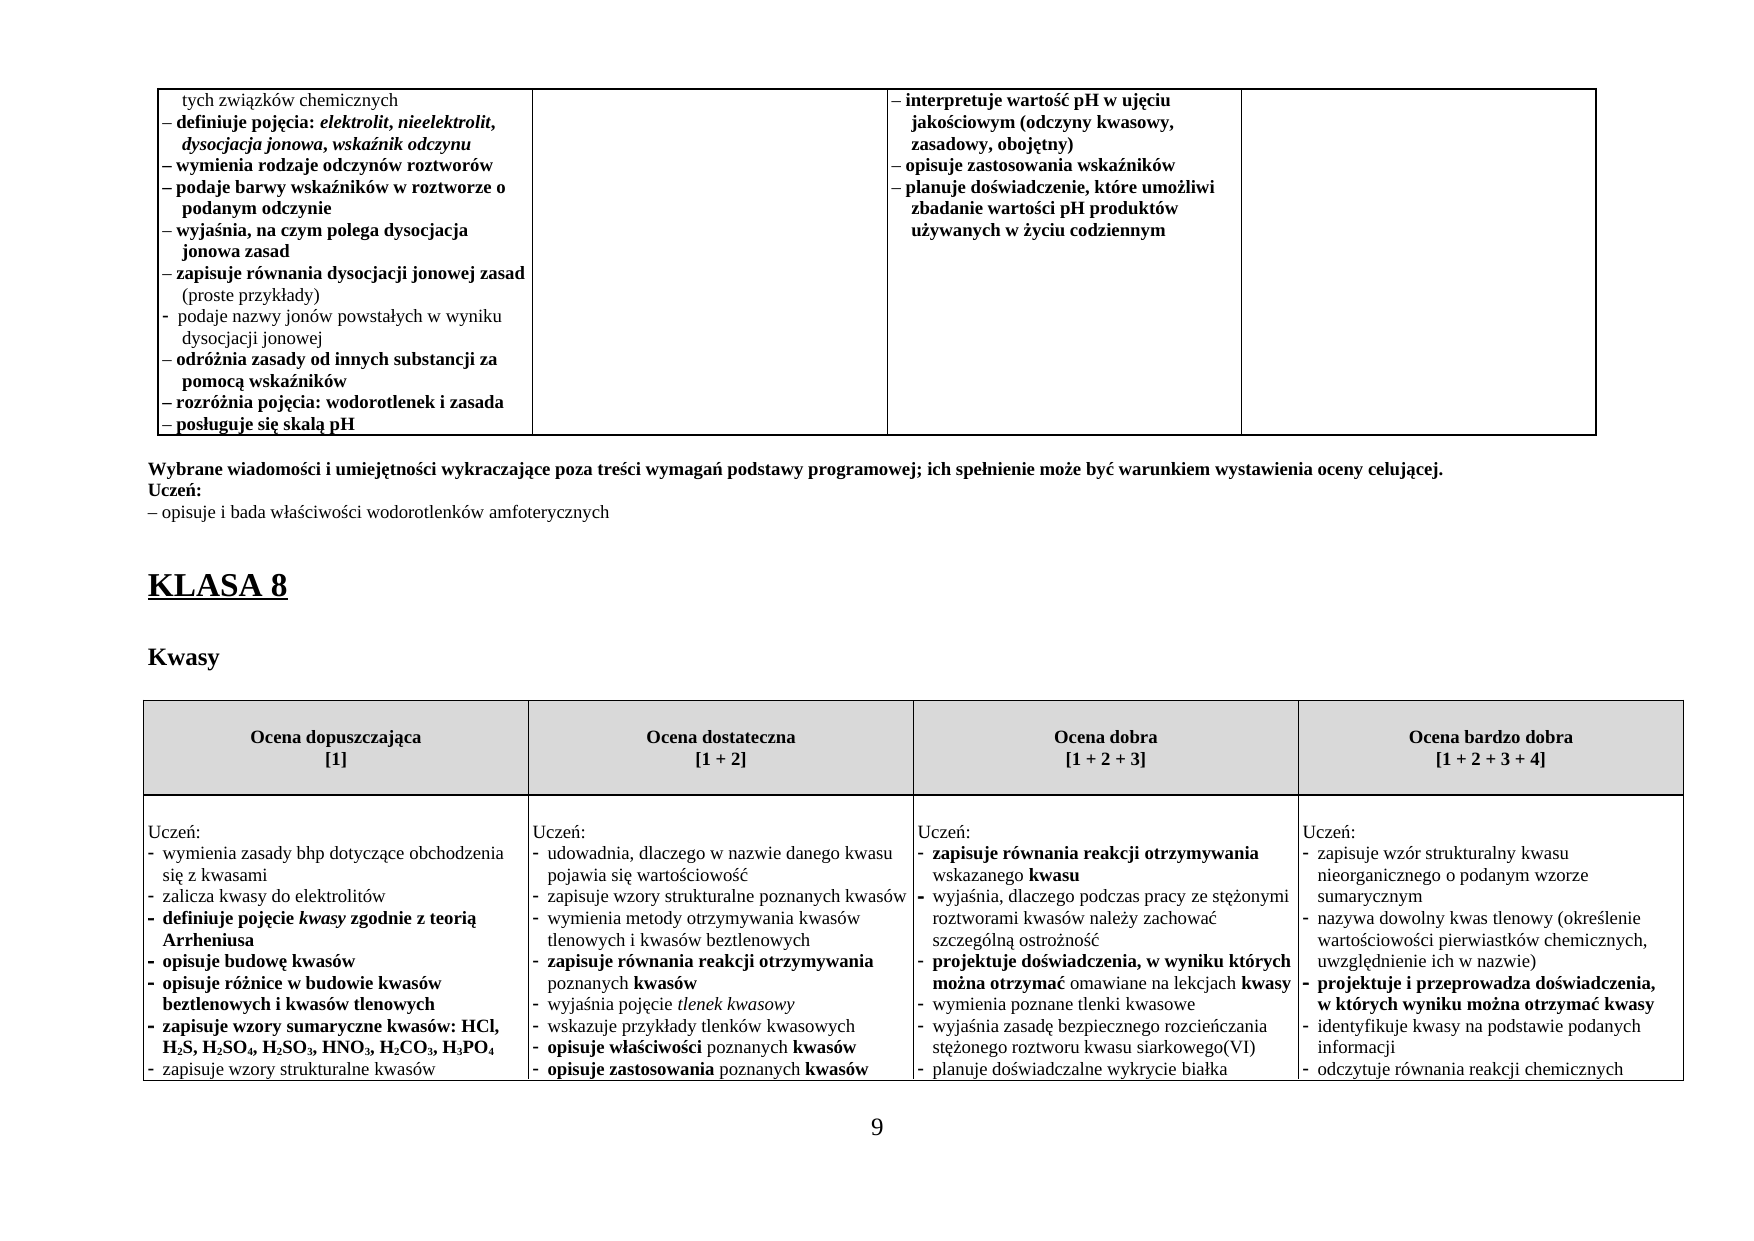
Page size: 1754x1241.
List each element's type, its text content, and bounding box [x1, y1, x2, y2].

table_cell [533, 90, 887, 434]
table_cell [529, 796, 913, 1079]
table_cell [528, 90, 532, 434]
text Wybrane wiadomości i umiejętności wykraczające poza treści wymagań podstawy programowej; ich spełnienie może być warunkiem wystawienia oceny celującej. Uczeń: [148, 457, 1606, 501]
table_header Ocena dostateczna [1 + 2] [529, 701, 913, 794]
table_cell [1242, 90, 1595, 434]
table_header Ocena dobra [1 + 2 + 3] [914, 701, 1298, 794]
text – opisuje i bada właściwości wodorotlenków amfoterycznych [148, 501, 1606, 522]
table_header Ocena bardzo dobra [1 + 2 + 3 + 4] [1299, 701, 1683, 794]
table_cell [1299, 796, 1683, 1079]
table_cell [914, 796, 1298, 1079]
subtitle Kwasy [148, 642, 1606, 671]
table_header Ocena dopuszczająca [1] [144, 701, 528, 794]
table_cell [888, 90, 1241, 434]
text KLASA 8 [148, 565, 1606, 604]
